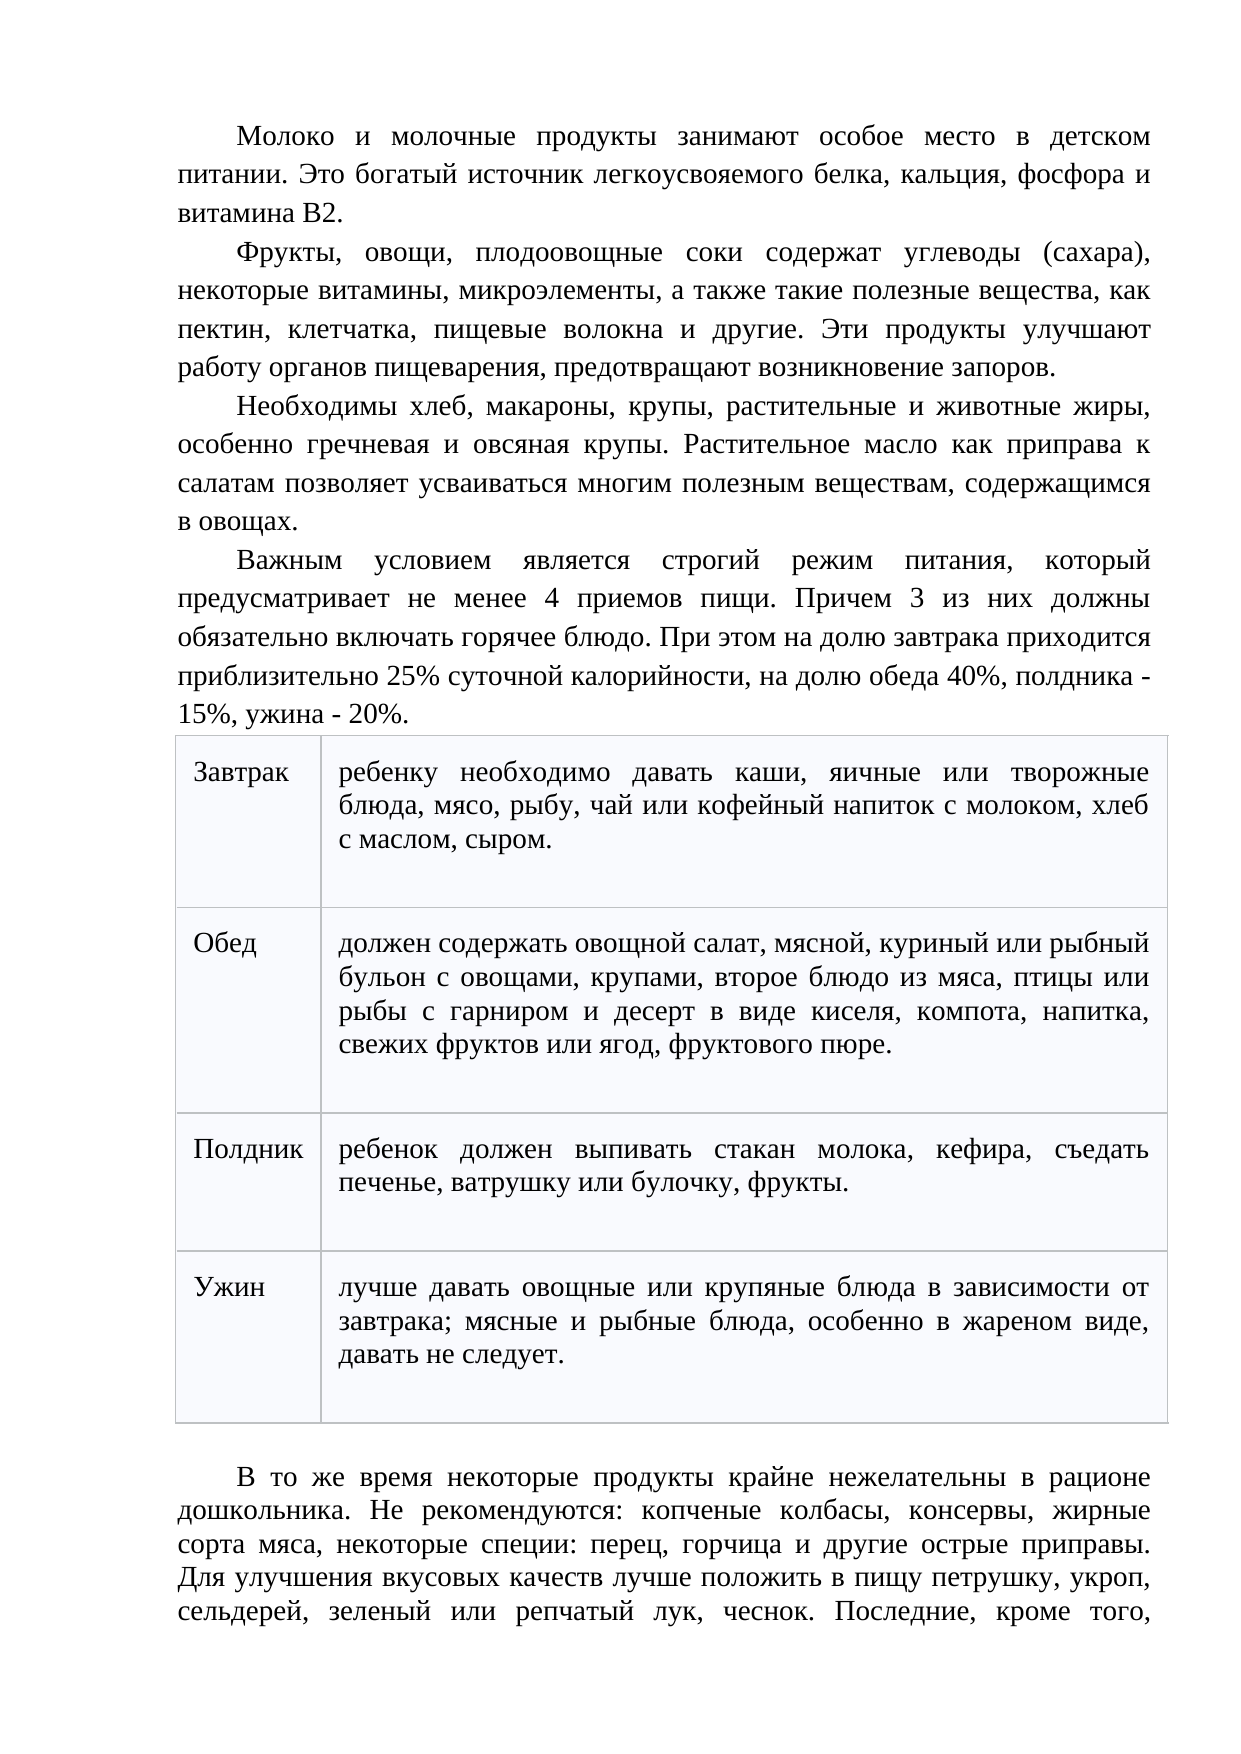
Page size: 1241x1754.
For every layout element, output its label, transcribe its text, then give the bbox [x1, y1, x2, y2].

table_cell должен содержать овощной салат, мясной, куриный или рыбный бульон с овощами, крупами, второе блюдо из мяса, птицы или рыбы с гарниром и десерт в виде киселя, компота, напитка, свежих фруктов или ягод, фруктового пюре. [322, 908, 1167, 1112]
table_header ребенку необходимо давать каши, яичные или творожные блюда, мясо, рыбу, чай или кофейный напиток с молоком, хлеб с маслом, сыром. [322, 736, 1167, 907]
text Молоко и молочные продукты занимают особое место в детском питании. Это богатый источник легкоусвояемого белка, кальция, фосфора и витамина В2. [177, 118, 1152, 229]
text Необходимы хлеб, макароны, крупы, растительные и животные жиры, особенно гречневая и овсяная крупы. Растительное масло как приправа к салатам позволяет усваиваться многим полезным веществам, содержащимся в овощах. [177, 388, 1152, 537]
table_cell ребенок должен выпивать стакан молока, кефира, съедать печенье, ватрушку или булочку, фрукты. [322, 1114, 1167, 1250]
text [177, 1459, 1152, 1626]
table_header Завтрак [176, 736, 320, 907]
text Важным условием является строгий режим питания, который предусматривает не менее 4 приемов пищи. Причем 3 из них должны обязательно включать горячее блюдо. При этом на долю завтрака приходится приблизительно 25% суточной калорийности, на долю обеда 40%, полдника - 15%, ужина - 20%. [177, 542, 1152, 730]
table_cell Полдник [176, 1113, 320, 1250]
text Фрукты, овощи, плодоовощные соки содержат углеводы (сахара), некоторые витамины, микроэлементы, а также такие полезные вещества, как пектин, клетчатка, пищевые волокна и другие. Эти продукты улучшают работу органов пищеварения, предотвращают возникновение запоров. [177, 234, 1152, 383]
table_cell Ужин [176, 1251, 320, 1422]
table_cell Обед [176, 908, 320, 1112]
table_cell лучше давать овощные или крупяные блюда в зависимости от завтрака; мясные и рыбные блюда, особенно в жареном виде, давать не следует. [322, 1252, 1167, 1422]
